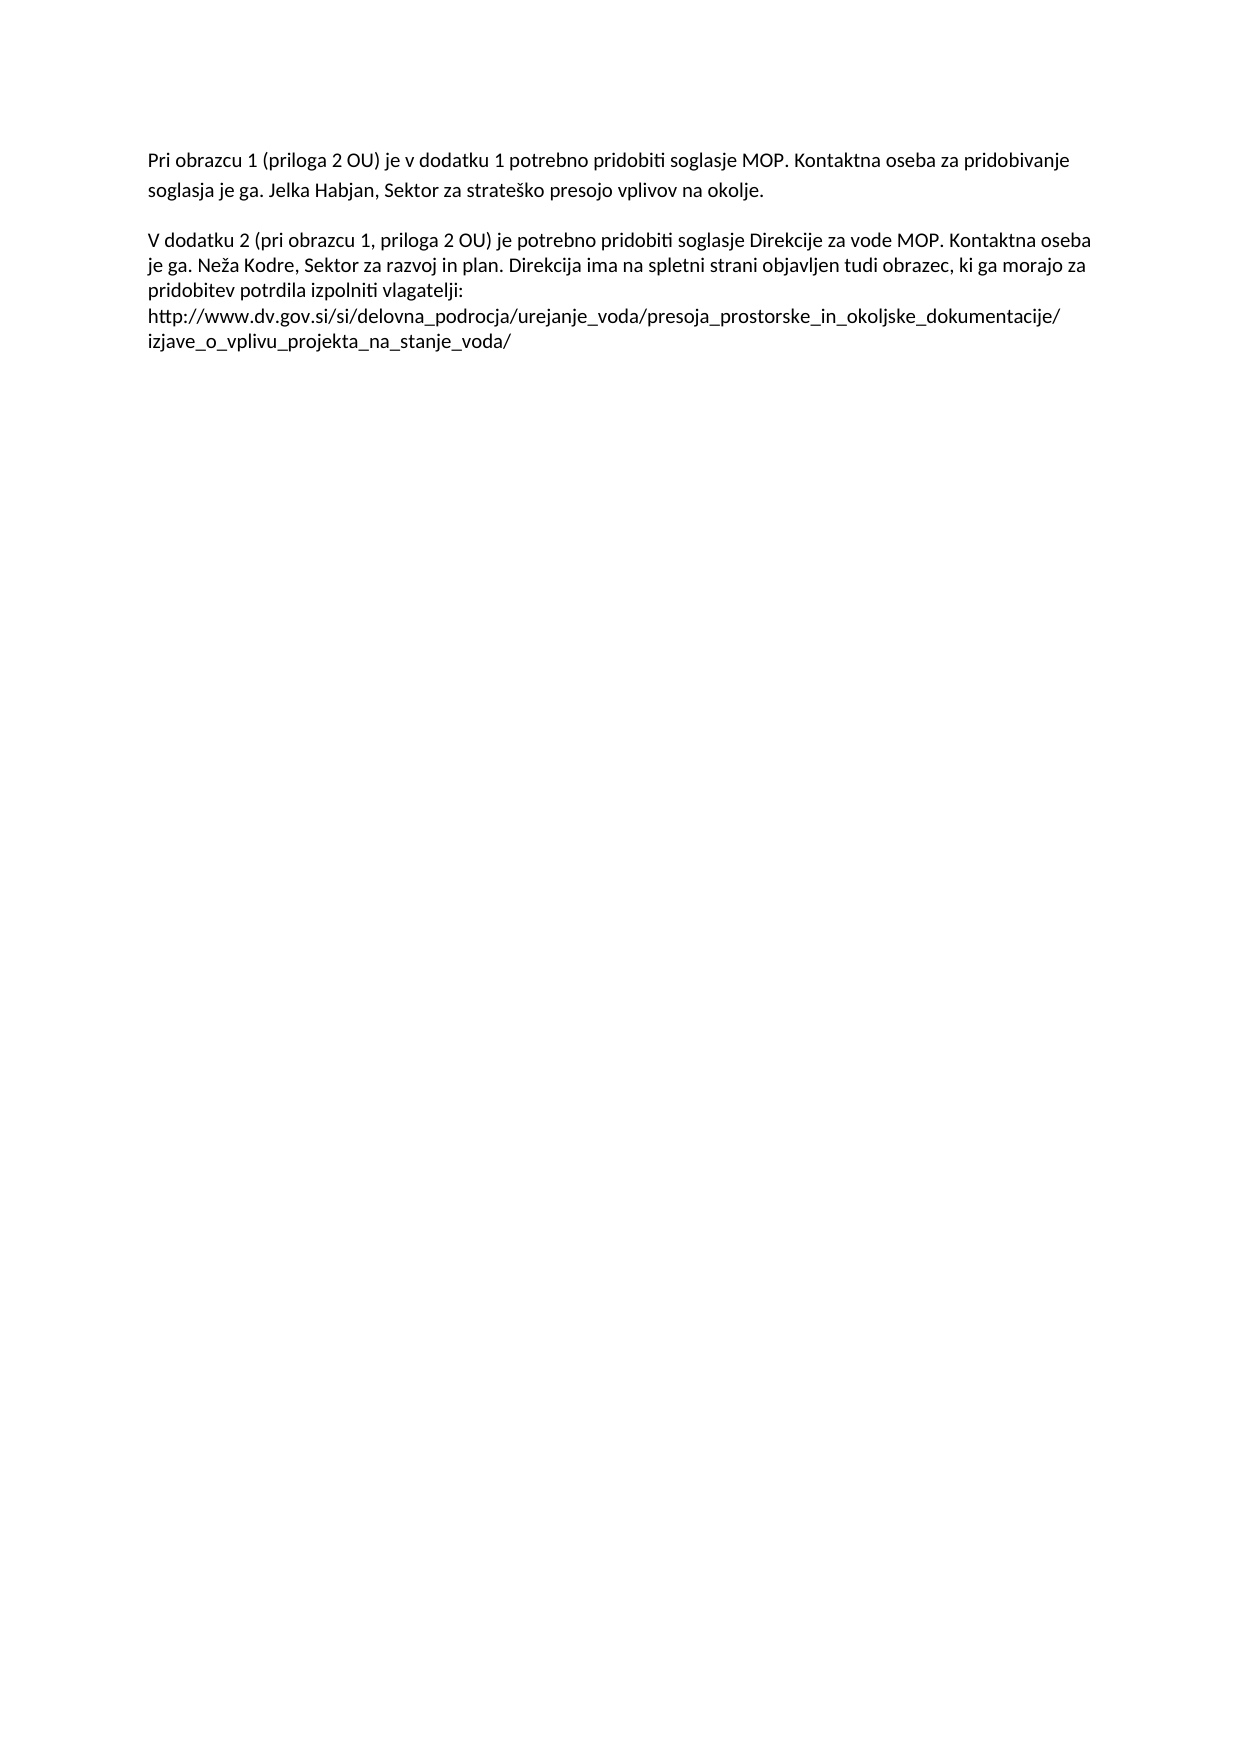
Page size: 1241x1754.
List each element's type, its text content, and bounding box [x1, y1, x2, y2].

text V dodatku 2 (pri obrazcu 1, priloga 2 OU) je potrebno pridobiti soglasje Direkcije za vode MOP. Kontaktna oseba je ga. Neža Kodre, Sektor za razvoj in plan. Direkcija ima na spletni strani objavljen tudi obrazec, ki ga morajo za pridobitev potrdila izpolniti vlagatelji: http://www.dv.gov.si/si/delovna_podrocja/urejanje_voda/presoja_prostorske_in_okoljske_dokumentacije/izjave_o_vplivu_projekta_na_stanje_voda/ [148, 227, 1093, 354]
text Pri obrazcu 1 (priloga 2 OU) je v dodatku 1 potrebno pridobiti soglasje MOP. Kontaktna oseba za pridobivanje soglasja je ga. Jelka Habjan, Sektor za strateško presojo vplivov na okolje. [148, 148, 1093, 202]
